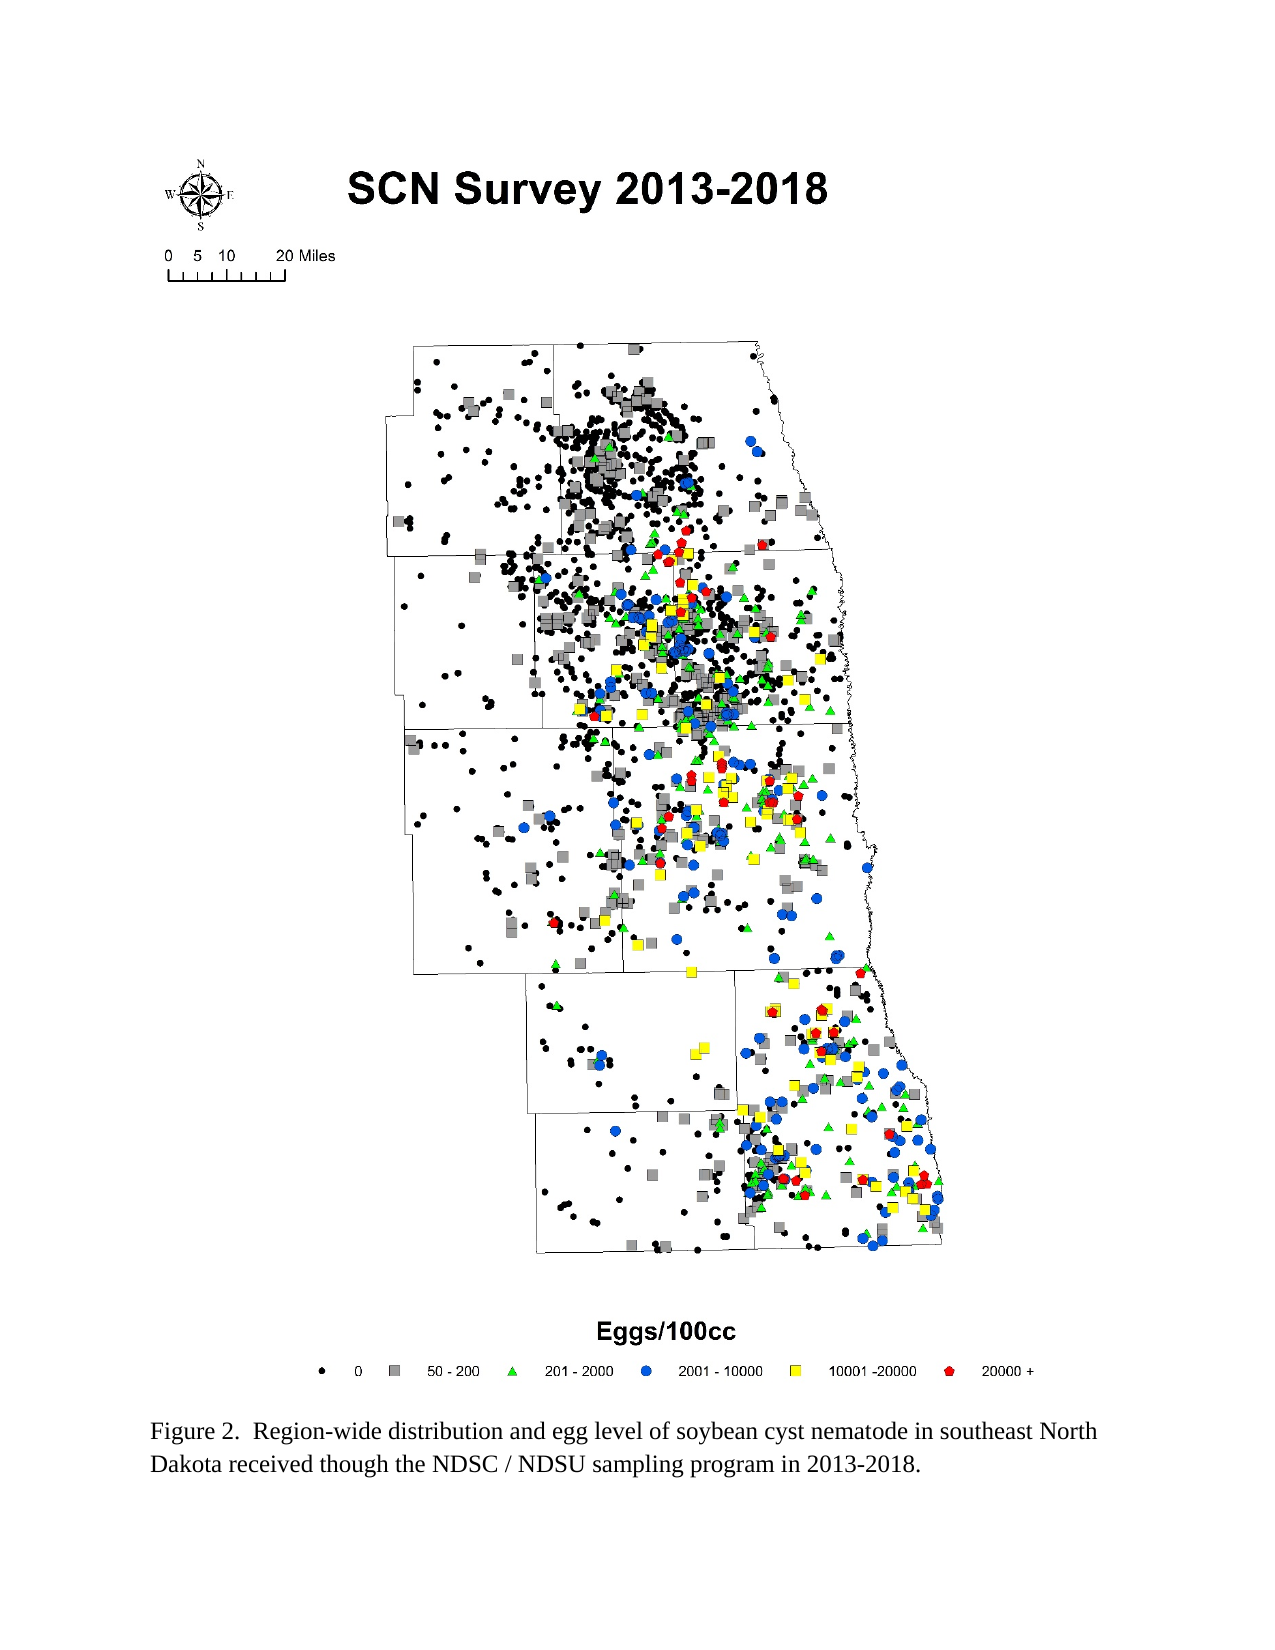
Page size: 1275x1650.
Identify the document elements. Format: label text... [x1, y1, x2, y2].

text Figure 2. Region-wide distribution and egg level of soybean cyst nematode in southeast North Dakota received though the NDSC / NDSU sampling program in 2013-2018. [150, 1412, 1125, 1478]
picture [150, 150, 1125, 1412]
